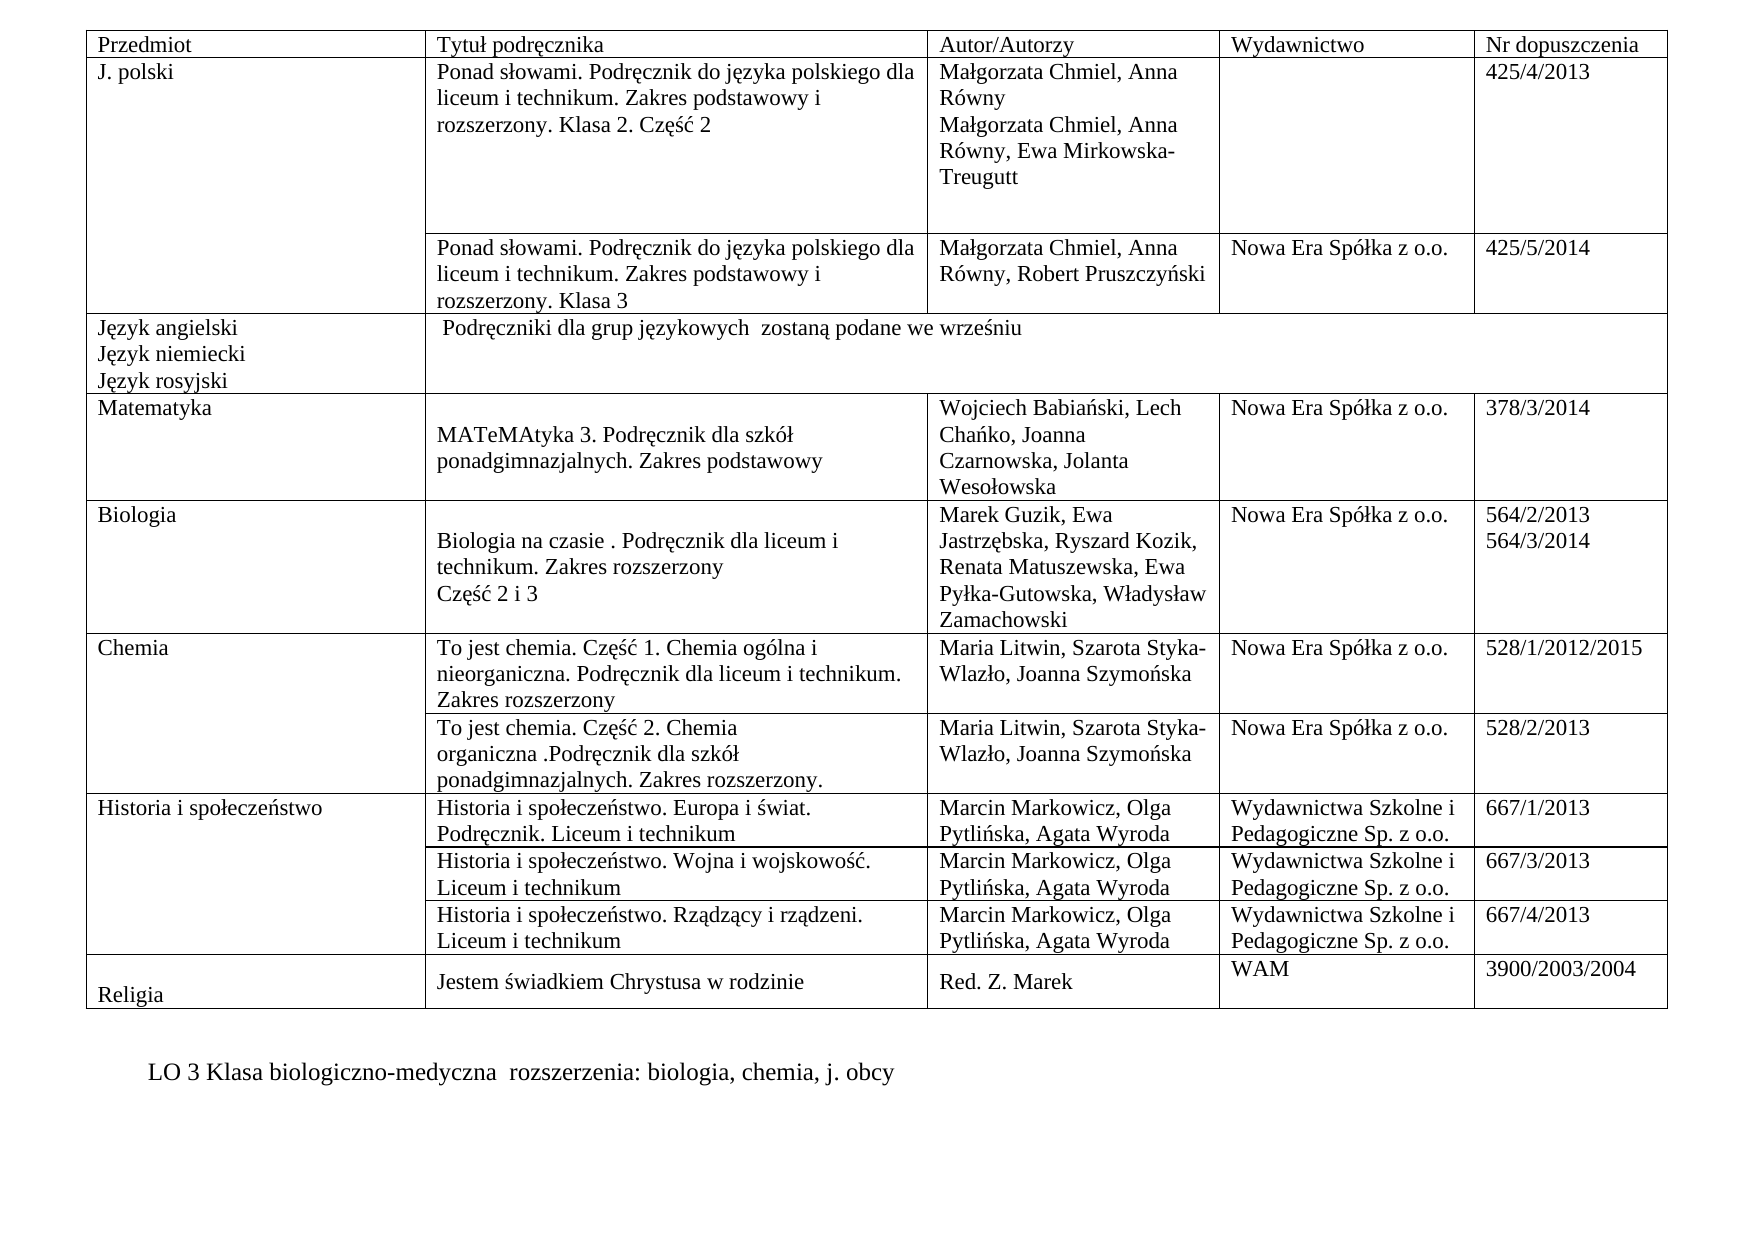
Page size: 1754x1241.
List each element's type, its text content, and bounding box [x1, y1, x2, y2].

table_cell 3900/2003/2004 [1475, 955, 1667, 1008]
table_cell 667/4/2013 [1475, 901, 1667, 954]
table_cell Nowa Era Spółka z o.o. [1220, 234, 1474, 313]
table_cell WAM [1220, 955, 1474, 1008]
table_cell Biologia na czasie . Podręcznik dla liceum i technikum. Zakres rozszerzony Część 2 i 3 [426, 501, 927, 632]
table_cell Religia [87, 955, 425, 1008]
table_cell 667/3/2013 [1475, 848, 1667, 900]
text LO 3 Klasa biologiczno-medyczna rozszerzenia: biologia, chemia, j. obcy [148, 1057, 1606, 1086]
table_cell Marcin Markowicz, Olga Pytlińska, Agata Wyroda [928, 901, 1219, 954]
table_cell Język angielski Język niemiecki Język rosyjski [87, 314, 425, 393]
table_header Tytuł podręcznika [426, 31, 927, 57]
table_cell MATeMAtyka 3. Podręcznik dla szkół ponadgimnazjalnych. Zakres podstawowy [426, 394, 927, 500]
table_cell Chemia [87, 634, 425, 793]
table_cell 425/5/2014 [1475, 234, 1667, 313]
table_cell Wojciech Babiański, Lech Chańko, Joanna Czarnowska, Jolanta Wesołowska [928, 394, 1219, 500]
table_cell Marek Guzik, Ewa Jastrzębska, Ryszard Kozik, Renata Matuszewska, Ewa Pyłka-Gutowska, Władysław Zamachowski [928, 501, 1219, 632]
table_cell Red. Z. Marek [928, 955, 1219, 1008]
table_cell Biologia [87, 501, 425, 632]
table_cell Wydawnictwa Szkolne i Pedagogiczne Sp. z o.o. [1220, 848, 1474, 900]
table_cell 425/4/2013 [1475, 58, 1667, 233]
table_cell Marcin Markowicz, Olga Pytlińska, Agata Wyroda [928, 794, 1219, 846]
table_cell Maria Litwin, Szarota Styka-Wlazło, Joanna Szymońska [928, 634, 1219, 713]
table_cell [1220, 58, 1474, 233]
table_cell Nowa Era Spółka z o.o. [1220, 634, 1474, 713]
table_cell 667/1/2013 [1475, 794, 1667, 846]
table_cell Historia i społeczeństwo. Rządzący i rządzeni. Liceum i technikum [426, 901, 927, 954]
table_cell Historia i społeczeństwo. Wojna i wojskowość. Liceum i technikum [426, 848, 927, 900]
table_cell Jestem świadkiem Chrystusa w rodzinie [426, 955, 927, 1008]
table_cell Małgorzata Chmiel, Anna Równy, Robert Pruszczyński [928, 234, 1219, 313]
table_cell Podręczniki dla grup językowych zostaną podane we wrześniu [426, 314, 1667, 393]
table_cell Nowa Era Spółka z o.o. [1220, 394, 1474, 500]
table_cell To jest chemia. Część 1. Chemia ogólna i nieorganiczna. Podręcznik dla liceum i technikum. Zakres rozszerzony [426, 634, 927, 713]
table_cell Historia i społeczeństwo [87, 794, 425, 954]
table_cell Marcin Markowicz, Olga Pytlińska, Agata Wyroda [928, 848, 1219, 900]
table_cell Nowa Era Spółka z o.o. [1220, 501, 1474, 632]
table_cell Wydawnictwa Szkolne i Pedagogiczne Sp. z o.o. [1220, 901, 1474, 954]
table_header Wydawnictwo [1220, 31, 1474, 57]
table_header Autor/Autorzy [928, 31, 1219, 57]
table_cell Wydawnictwa Szkolne i Pedagogiczne Sp. z o.o. [1220, 794, 1474, 846]
table_cell 378/3/2014 [1475, 394, 1667, 500]
table_cell Matematyka [87, 394, 425, 500]
table_cell Ponad słowami. Podręcznik do języka polskiego dla liceum i technikum. Zakres podstawowy i rozszerzony. Klasa 2. Część 2 [426, 58, 927, 233]
table_cell Maria Litwin, Szarota Styka-Wlazło, Joanna Szymońska [928, 714, 1219, 793]
table_cell 528/2/2013 [1475, 714, 1667, 793]
table_cell Nowa Era Spółka z o.o. [1220, 714, 1474, 793]
table_header Nr dopuszczenia [1475, 31, 1667, 57]
table_cell 528/1/2012/2015 [1475, 634, 1667, 713]
table_cell Ponad słowami. Podręcznik do języka polskiego dla liceum i technikum. Zakres podstawowy i rozszerzony. Klasa 3 [426, 234, 927, 313]
table_cell Małgorzata Chmiel, Anna Równy Małgorzata Chmiel, Anna Równy, Ewa Mirkowska-Treugutt [928, 58, 1219, 233]
table_cell 564/2/2013 564/3/2014 [1475, 501, 1667, 632]
table_cell Historia i społeczeństwo. Europa i świat. Podręcznik. Liceum i technikum [426, 794, 927, 846]
table_cell To jest chemia. Część 2. Chemia organiczna .Podręcznik dla szkół ponadgimnazjalnych. Zakres rozszerzony. [426, 714, 927, 793]
table_header Przedmiot [87, 31, 425, 57]
table_cell J. polski [87, 58, 425, 313]
